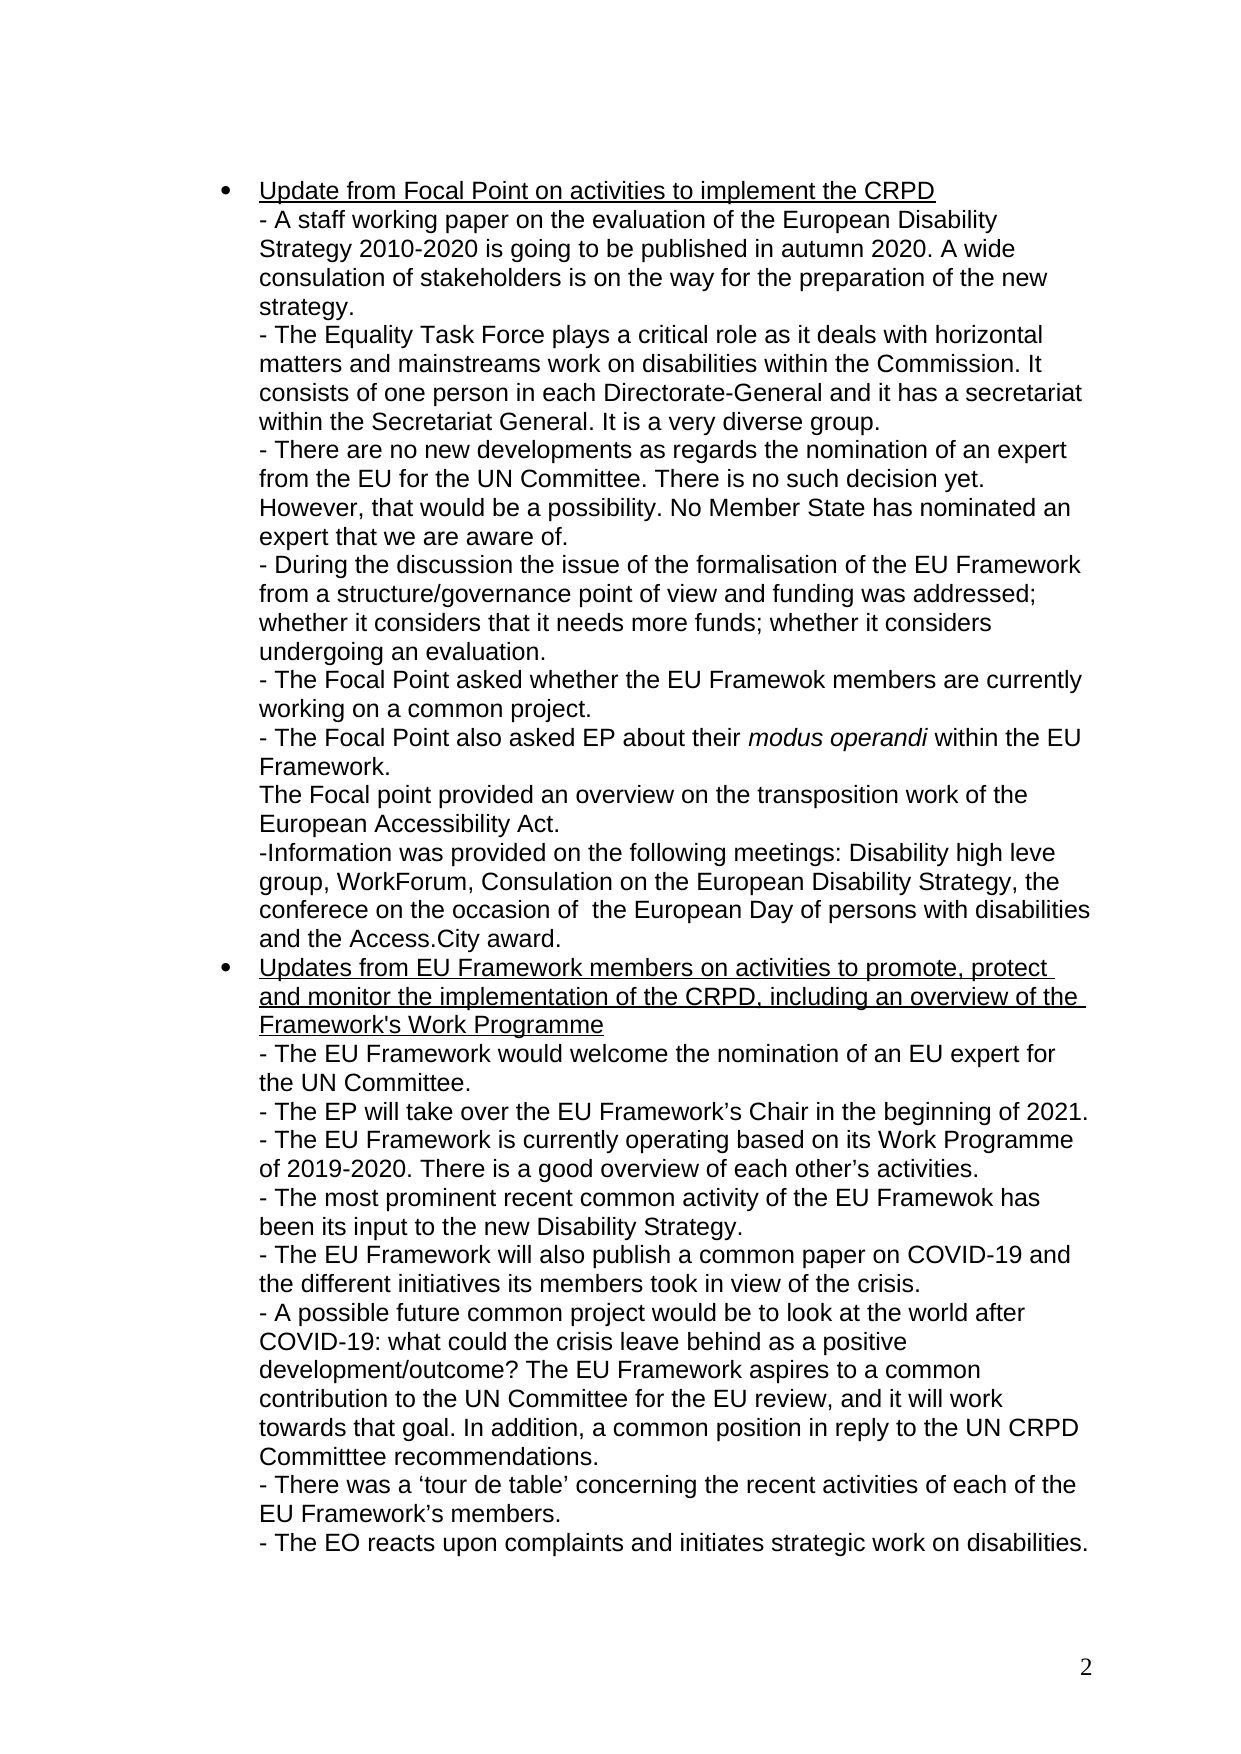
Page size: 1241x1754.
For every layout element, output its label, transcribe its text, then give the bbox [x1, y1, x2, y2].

text - The EU Framework will also publish a common paper on COVID-19 and the different initiatives its members took in view of the crisis. [259, 1240, 1093, 1298]
text - The Equality Task Force plays a critical role as it deals with horizontal matters and mainstreams work on disabilities within the Commission. It consists of one person in each Directorate-General and it has a secretariat within the Secretariat General. It is a very diverse group. [259, 320, 1093, 435]
text - The EP will take over the EU Framework’s Chair in the beginning of 2021. [259, 1097, 1093, 1125]
text - There are no new developments as regards the nomination of an expert from the EU for the UN Committee. There is no such decision yet. However, that would be a possibility. No Member State has nominated an expert that we are aware of. [259, 435, 1093, 550]
text - A staff working paper on the evaluation of the European Disability Strategy 2010-2020 is going to be published in autumn 2020. A wide consulation of stakeholders is on the way for the preparation of the new strategy. [259, 205, 1093, 320]
text -Information was provided on the following meetings: Disability high leve group, WorkForum, Consulation on the European Disability Strategy, the conferece on the occasion of the European Day of persons with disabilities and the Access.City award. [259, 838, 1093, 953]
text - The Focal Point asked whether the EU Framewok members are currently working on a common project. [259, 665, 1093, 723]
text - The EO reacts upon complaints and initiates strategic work on disabilities. [259, 1528, 1093, 1557]
text - During the discussion the issue of the formalisation of the EU Framework from a structure/governance point of view and funding was addressed; whether it considers that it needs more funds; whether it considers undergoing an evaluation. [259, 550, 1093, 665]
text - The EU Framework would welcome the nomination of an EU expert for the UN Committee. [259, 1039, 1093, 1097]
list Updates from EU Framework members on activities to promote, protect and monitor the implementation of the CRPD, including an overview of the Framework's Work Programme [221, 953, 1093, 1039]
text - There was a ‘tour de table’ concerning the recent activities of each of the EU Framework’s members. [259, 1470, 1093, 1528]
text - The EU Framework is currently operating based on its Work Programme of 2019-2020. There is a good overview of each other’s activities. [259, 1125, 1093, 1183]
text - The Focal Point also asked EP about their modus operandi within the EU Framework. [259, 723, 1093, 780]
text The Focal point provided an overview on the transposition work of the European Accessibility Act. [259, 780, 1093, 838]
list Update from Focal Point on activities to implement the CRPD [221, 176, 1093, 205]
text - The most prominent recent common activity of the EU Framewok has been its input to the new Disability Strategy. [259, 1183, 1093, 1240]
text - A possible future common project would be to look at the world after COVID-19: what could the crisis leave behind as a positive development/outcome? The EU Framework aspires to a common contribution to the UN Committee for the EU review, and it will work towards that goal. In addition, a common position in reply to the UN CRPD Committtee recommendations. [259, 1298, 1093, 1470]
